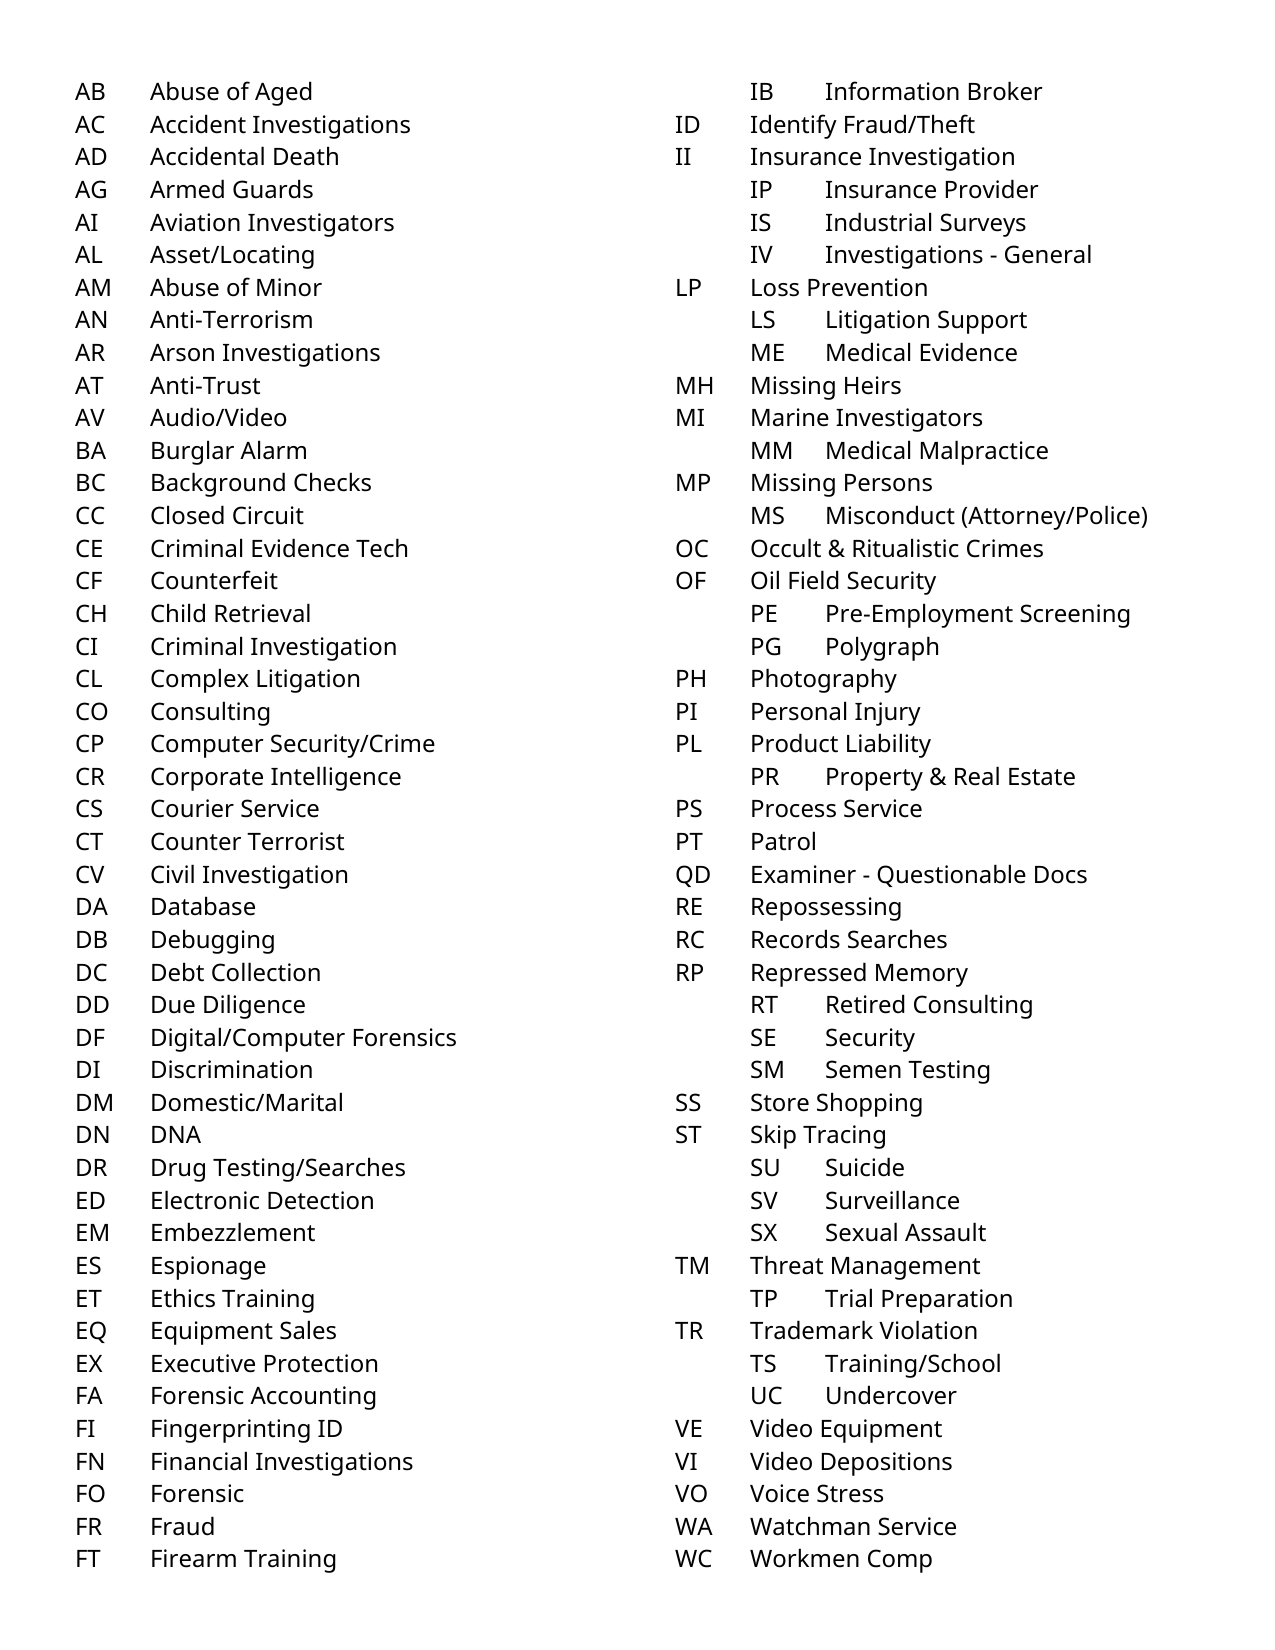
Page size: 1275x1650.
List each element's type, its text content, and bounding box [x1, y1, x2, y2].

text ED Electronic Detection SV Surveillance [75, 1183, 1200, 1216]
text CR Corporate Intelligence PR Property & Real Estate [75, 760, 1200, 792]
text CC Closed Circuit MS Misconduct (Attorney/Police) [75, 499, 1200, 531]
text FA Forensic Accounting UC Undercover [75, 1379, 1200, 1412]
text ET Ethics Training TP Trial Preparation [75, 1281, 1200, 1314]
text ES Espionage TM Threat Management [75, 1249, 1200, 1281]
text DM Domestic/Marital SS Store Shopping [75, 1086, 1200, 1118]
text AN Anti-Terrorism LS Litigation Support [75, 303, 1200, 336]
text DD Due Diligence RT Retired Consulting [75, 988, 1200, 1021]
text AI Aviation Investigators IS Industrial Surveys [75, 205, 1200, 238]
text AR Arson Investigations ME Medical Evidence [75, 336, 1200, 368]
text CO Consulting PI Personal Injury [75, 694, 1200, 727]
text BA Burglar Alarm MM Medical Malpractice [75, 434, 1200, 466]
text EX Executive Protection TS Training/School [75, 1347, 1200, 1379]
text DC Debt Collection RP Repressed Memory [75, 955, 1200, 988]
text EQ Equipment Sales TR Trademark Violation [75, 1314, 1200, 1347]
text DF Digital/Computer Forensics SE Security [75, 1021, 1200, 1053]
text AV Audio/Video MI Marine Investigators [75, 401, 1200, 434]
text AG Armed Guards IP Insurance Provider [75, 173, 1200, 205]
text DN DNA ST Skip Tracing [75, 1118, 1200, 1151]
text FI Fingerprinting ID VE Video Equipment [75, 1412, 1200, 1444]
text DB Debugging RC Records Searches [75, 923, 1200, 955]
text FN Financial Investigations VI Video Depositions [75, 1444, 1200, 1477]
text DA Database RE Repossessing [75, 890, 1200, 923]
text DR Drug Testing/Searches SU Suicide [75, 1151, 1200, 1183]
text DI Discrimination SM Semen Testing [75, 1053, 1200, 1086]
text AC Accident Investigations ID Identify Fraud/Theft [75, 108, 1200, 140]
text AM Abuse of Minor LP Loss Prevention [75, 271, 1200, 303]
text CL Complex Litigation PH Photography [75, 662, 1200, 694]
text BC Background Checks MP Missing Persons [75, 466, 1200, 499]
text CH Child Retrieval PE Pre-Employment Screening [75, 597, 1200, 629]
text CV Civil Investigation QD Examiner - Questionable Docs [75, 857, 1200, 890]
text CF Counterfeit OF Oil Field Security [75, 564, 1200, 597]
text CP Computer Security/Crime PL Product Liability [75, 727, 1200, 760]
text FT Firearm Training WC Workmen Comp [75, 1542, 1200, 1575]
text AB Abuse of Aged IB Information Broker [75, 75, 1200, 108]
text AL Asset/Locating IV Investigations - General [75, 238, 1200, 271]
text EM Embezzlement SX Sexual Assault [75, 1216, 1200, 1249]
text AD Accidental Death II Insurance Investigation [75, 140, 1200, 173]
text CI Criminal Investigation PG Polygraph [75, 629, 1200, 662]
text FO Forensic VO Voice Stress [75, 1477, 1200, 1509]
text CT Counter Terrorist PT Patrol [75, 825, 1200, 857]
text CS Courier Service PS Process Service [75, 792, 1200, 825]
text CE Criminal Evidence Tech OC Occult & Ritualistic Crimes [75, 531, 1200, 564]
text FR Fraud WA Watchman Service [75, 1509, 1200, 1542]
text AT Anti-Trust MH Missing Heirs [75, 368, 1200, 401]
